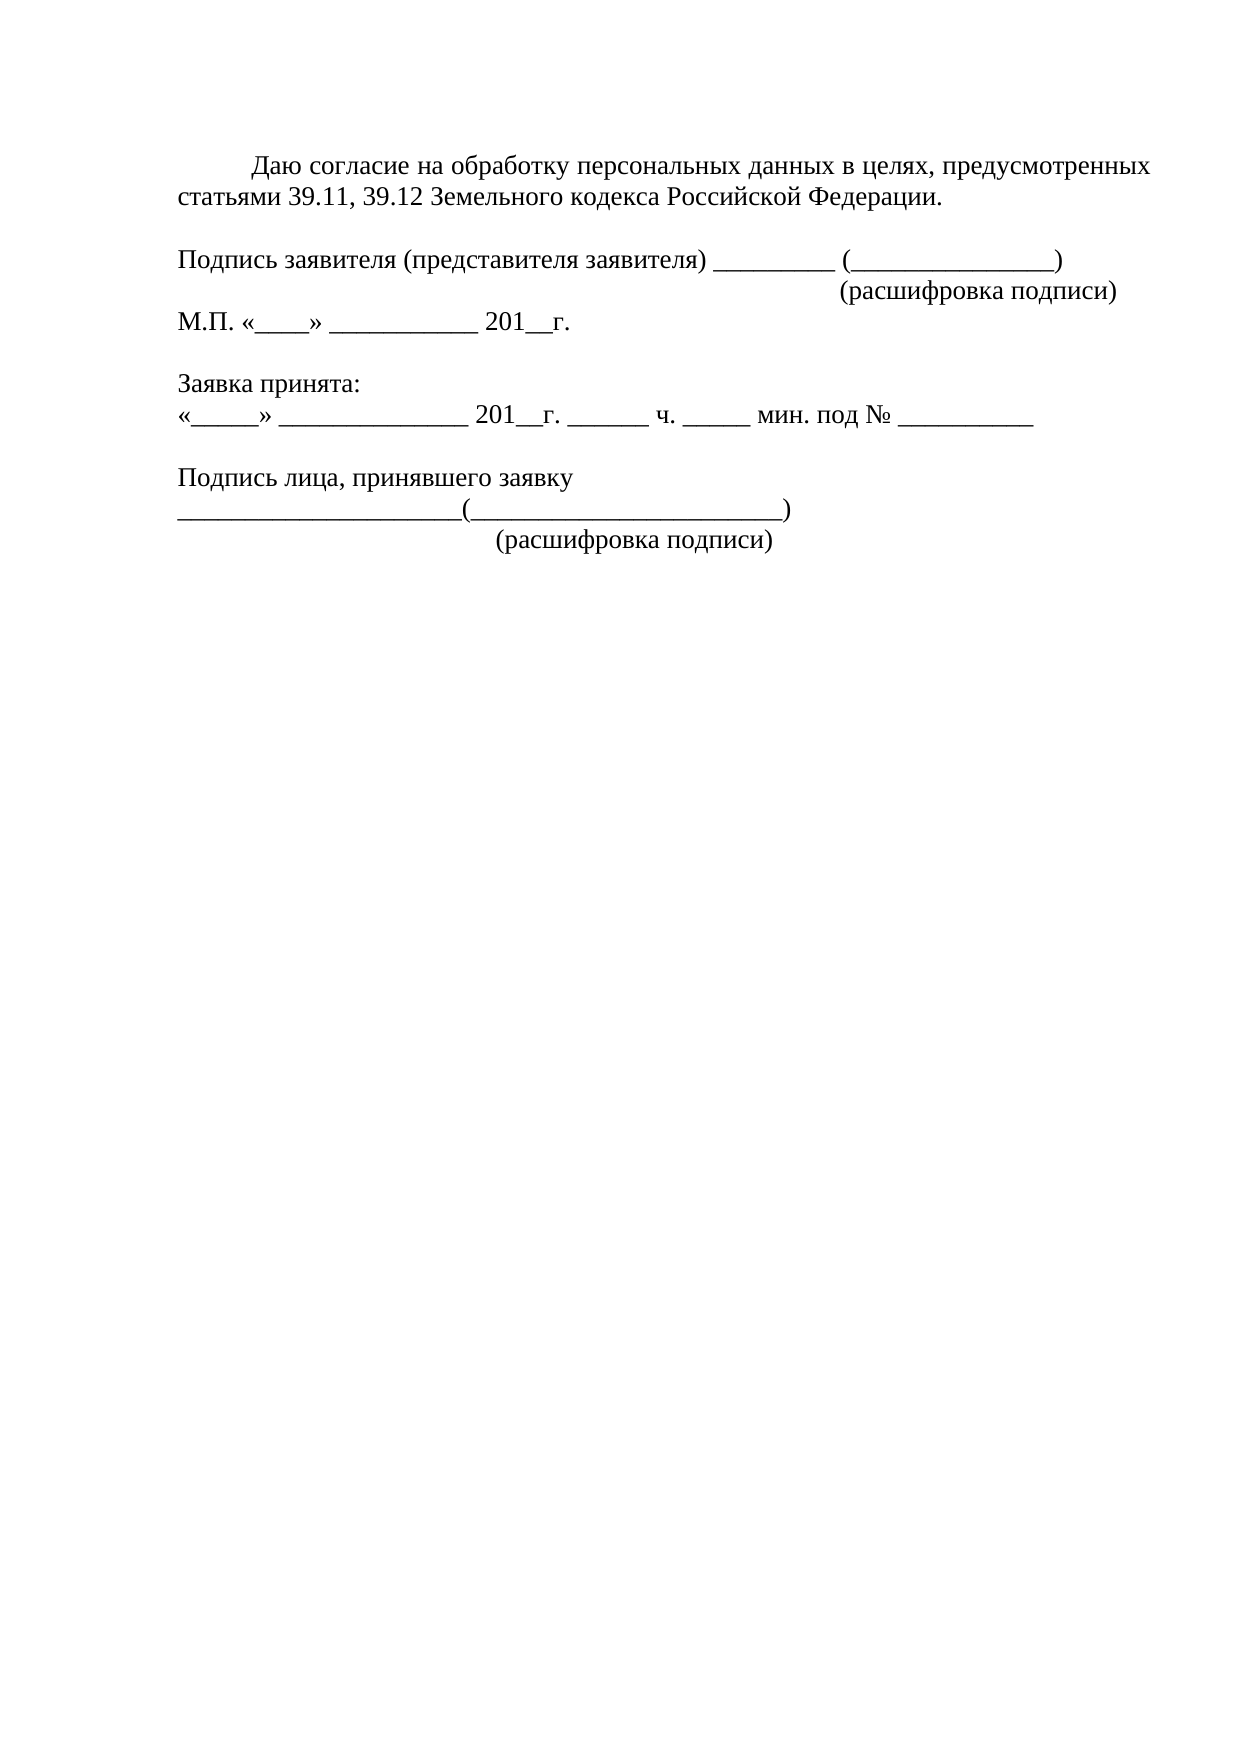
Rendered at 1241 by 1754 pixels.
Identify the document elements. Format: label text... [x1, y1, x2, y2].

text Подпись заявителя (представителя заявителя) _________ (_______________) [177, 243, 1152, 274]
text Даю согласие на обработку персональных данных в целях, предусмотренных статьями 39.11, 39.12 Земельного кодекса Российской Федерации. [177, 149, 1152, 212]
text Подпись лица, принявшего заявку [177, 461, 1152, 492]
text Заявка принята: [177, 367, 1152, 398]
text (расшифровка подписи) [177, 274, 1152, 305]
text М.П. «____» ___________ 201__г. [177, 305, 1152, 336]
text «_____» ______________ 201__г. ______ ч. _____ мин. под № __________ [177, 398, 1152, 429]
text _____________________(_______________________) [177, 492, 1152, 523]
text (расшифровка подписи) [177, 523, 1152, 554]
